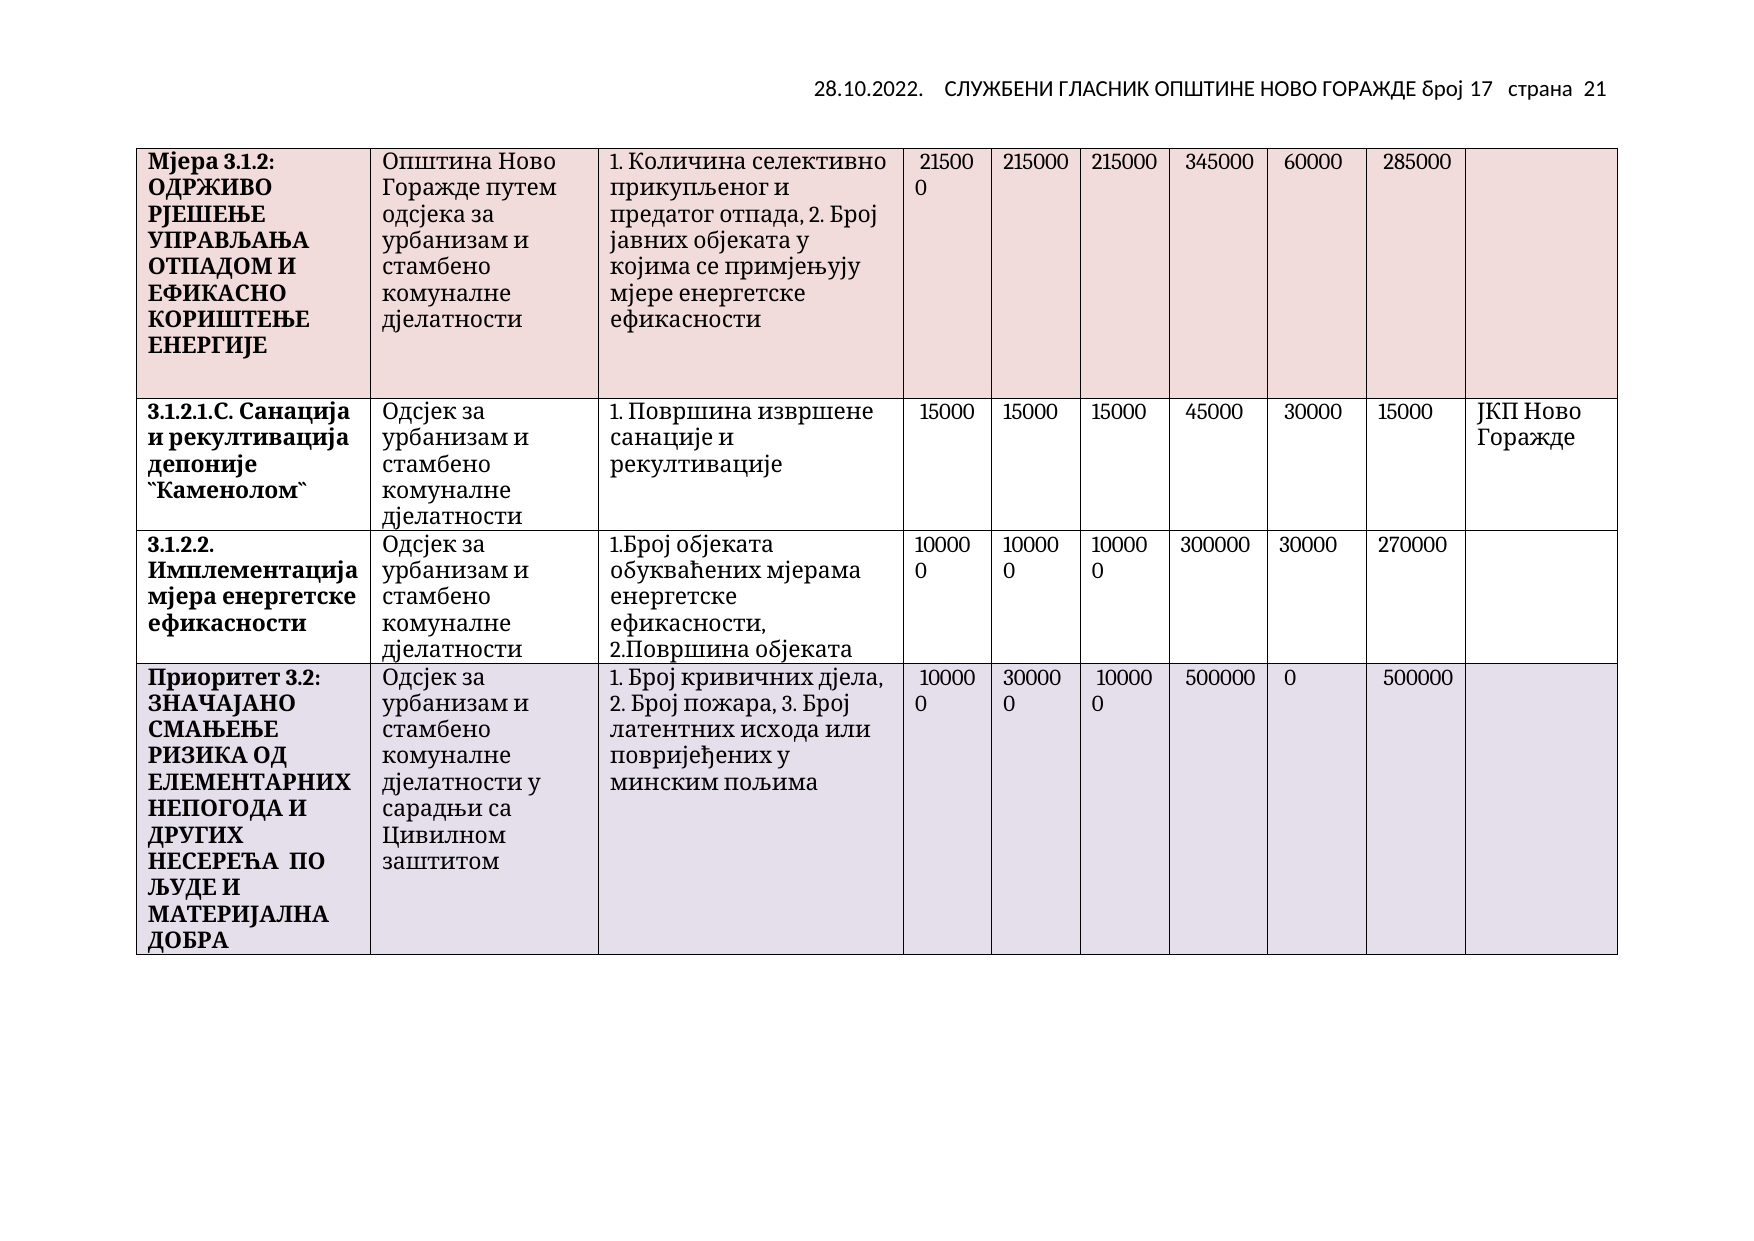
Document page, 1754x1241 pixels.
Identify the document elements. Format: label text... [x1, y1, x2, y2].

table_cell Општина Ново Горажде путем одсјека за урбанизам и стамбено комуналне дјелатности [371, 149, 598, 398]
table_cell 15000 [1081, 399, 1169, 530]
table_cell 100000 [904, 531, 991, 663]
table_cell 1.Број објеката обукваћених мјерама енергетске ефикасности, 2.Површина објеката [599, 531, 903, 663]
table_cell 100000 [1081, 531, 1169, 663]
table_cell 60000 [1268, 149, 1366, 398]
table_cell 1. Количина селективно прикупљеног и предатог отпада, 2. Број јавних објеката у којима се примјењују мјере енергетске ефикасности [599, 149, 903, 398]
table_cell 30000 [1268, 399, 1366, 530]
table_cell 215000 [992, 149, 1080, 398]
table_cell 1. Број кривичних дјела, 2. Број пожара, 3. Број латентних исхода или повријеђених у минским пољима [599, 664, 903, 954]
table_cell 100000 [992, 531, 1080, 663]
table_cell Приоритет 3.2: ЗНАЧАЈАНО СМАЊЕЊЕ РИЗИКА ОД ЕЛЕМЕНТАРНИХ НЕПОГОДА И ДРУГИХ НЕСЕРЕЋА ПО ЉУДЕ И МАТЕРИЈАЛНА ДОБРА [137, 664, 370, 954]
table_cell 215000 [904, 149, 991, 398]
table_cell 100000 [1081, 664, 1169, 954]
table_cell 300000 [1170, 531, 1267, 663]
table_cell 270000 [1367, 531, 1465, 663]
table_cell 15000 [904, 399, 991, 530]
table_cell 300000 [992, 664, 1080, 954]
table_cell Мјера 3.1.2: ОДРЖИВО РЈЕШЕЊЕ УПРАВЉАЊА ОТПАДОМ И ЕФИКАСНО КОРИШТЕЊЕ ЕНЕРГИЈЕ [137, 149, 370, 398]
table_cell 1. Површина извршене санације и рекултивације [599, 399, 903, 530]
table_cell [1466, 149, 1617, 398]
table_cell Одсјек за урбанизам и стамбено комуналне дјелатности [371, 399, 598, 530]
table_cell 345000 [1170, 149, 1267, 398]
table_cell 45000 [1170, 399, 1267, 530]
table_cell 500000 [1367, 664, 1465, 954]
table_cell 215000 [1081, 149, 1169, 398]
table_cell [1466, 531, 1617, 663]
table_cell 285000 [1367, 149, 1465, 398]
table_cell Одсјек за урбанизам и стамбено комуналне дјелатности [371, 531, 598, 663]
table_cell 100000 [904, 664, 991, 954]
table_cell 15000 [1367, 399, 1465, 530]
table_cell 3.1.2.1.С. Санација и рекултивација депоније ``Каменолом`` [137, 399, 370, 530]
table_cell [1466, 664, 1617, 954]
table_cell ЈКП Ново Горажде [1466, 399, 1617, 530]
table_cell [371, 664, 598, 954]
table_cell 0 [1268, 664, 1366, 954]
table_cell 3.1.2.2. Имплементација мјера енергетске ефикасности [137, 531, 370, 663]
table_cell 30000 [1268, 531, 1366, 663]
table_cell 15000 [992, 399, 1080, 530]
table_cell 500000 [1170, 664, 1267, 954]
